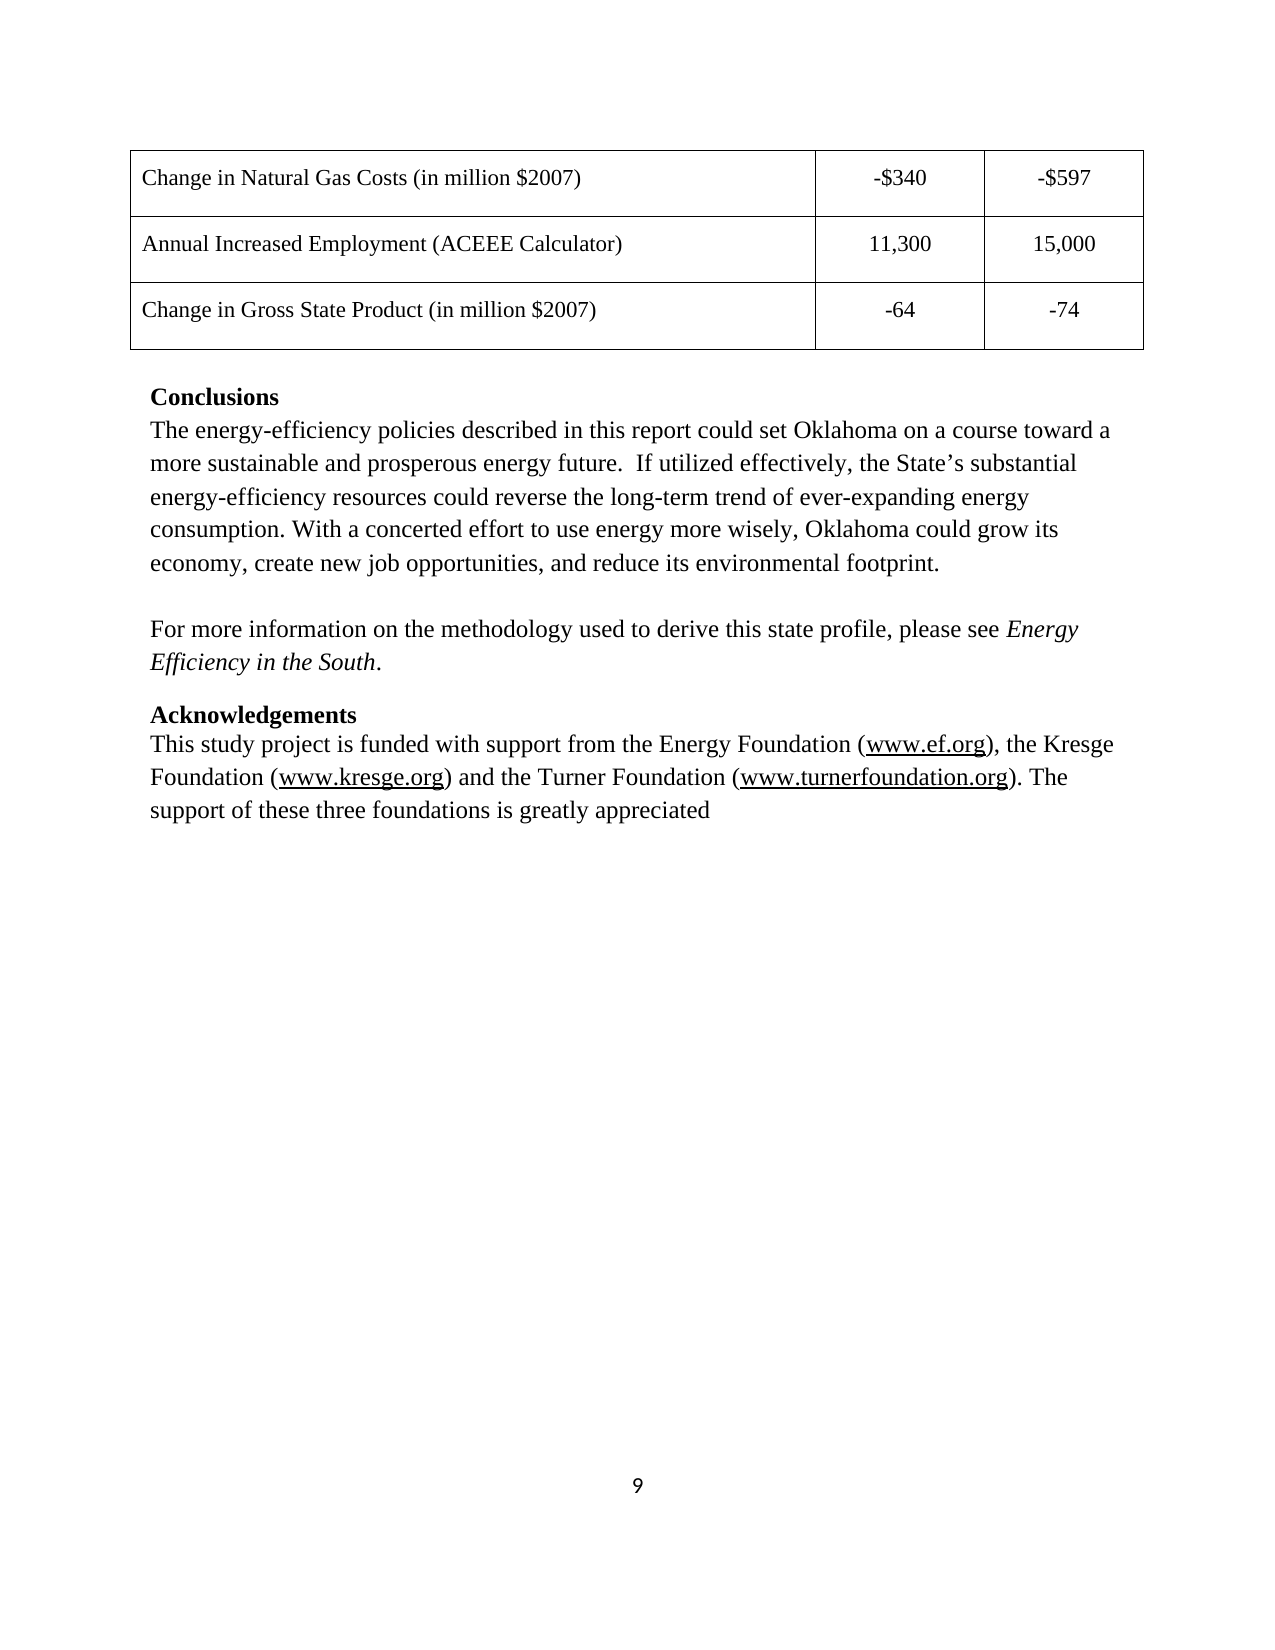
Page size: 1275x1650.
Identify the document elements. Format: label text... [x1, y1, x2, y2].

table_cell Annual Increased Employment (ACEEE Calculator) [131, 217, 815, 282]
text This study project is funded with support from the Energy Foundation (www.ef.org), the Kresge Foundation (www.kresge.org) and the Turner Foundation (www.turnerfoundation.org). The support of these three foundations is greatly appreciated [150, 729, 1125, 824]
table_cell -74 [985, 283, 1143, 348]
table_cell 11,300 [816, 217, 984, 282]
text For more information on the methodology used to derive this state profile, please see Energy Efficiency in the South. [150, 614, 1125, 675]
table_cell -$597 [985, 151, 1143, 216]
table_cell -64 [816, 283, 984, 348]
table_cell -$340 [816, 151, 984, 216]
table_cell Change in Natural Gas Costs (in million $2007) [131, 151, 815, 216]
table_cell Change in Gross State Product (in million $2007) [131, 283, 815, 348]
text The energy-efficiency policies described in this report could set Oklahoma on a course toward a more sustainable and prosperous energy future. If utilized effectively, the State’s substantial energy-efficiency resources could reverse the long-term trend of ever-expanding energy consumption. With a concerted effort to use energy more wisely, Oklahoma could grow its economy, create new job opportunities, and reduce its environmental footprint. [150, 416, 1125, 576]
text Conclusions [150, 382, 1125, 411]
text Acknowledgements [150, 701, 1125, 729]
table_cell 15,000 [985, 217, 1143, 282]
